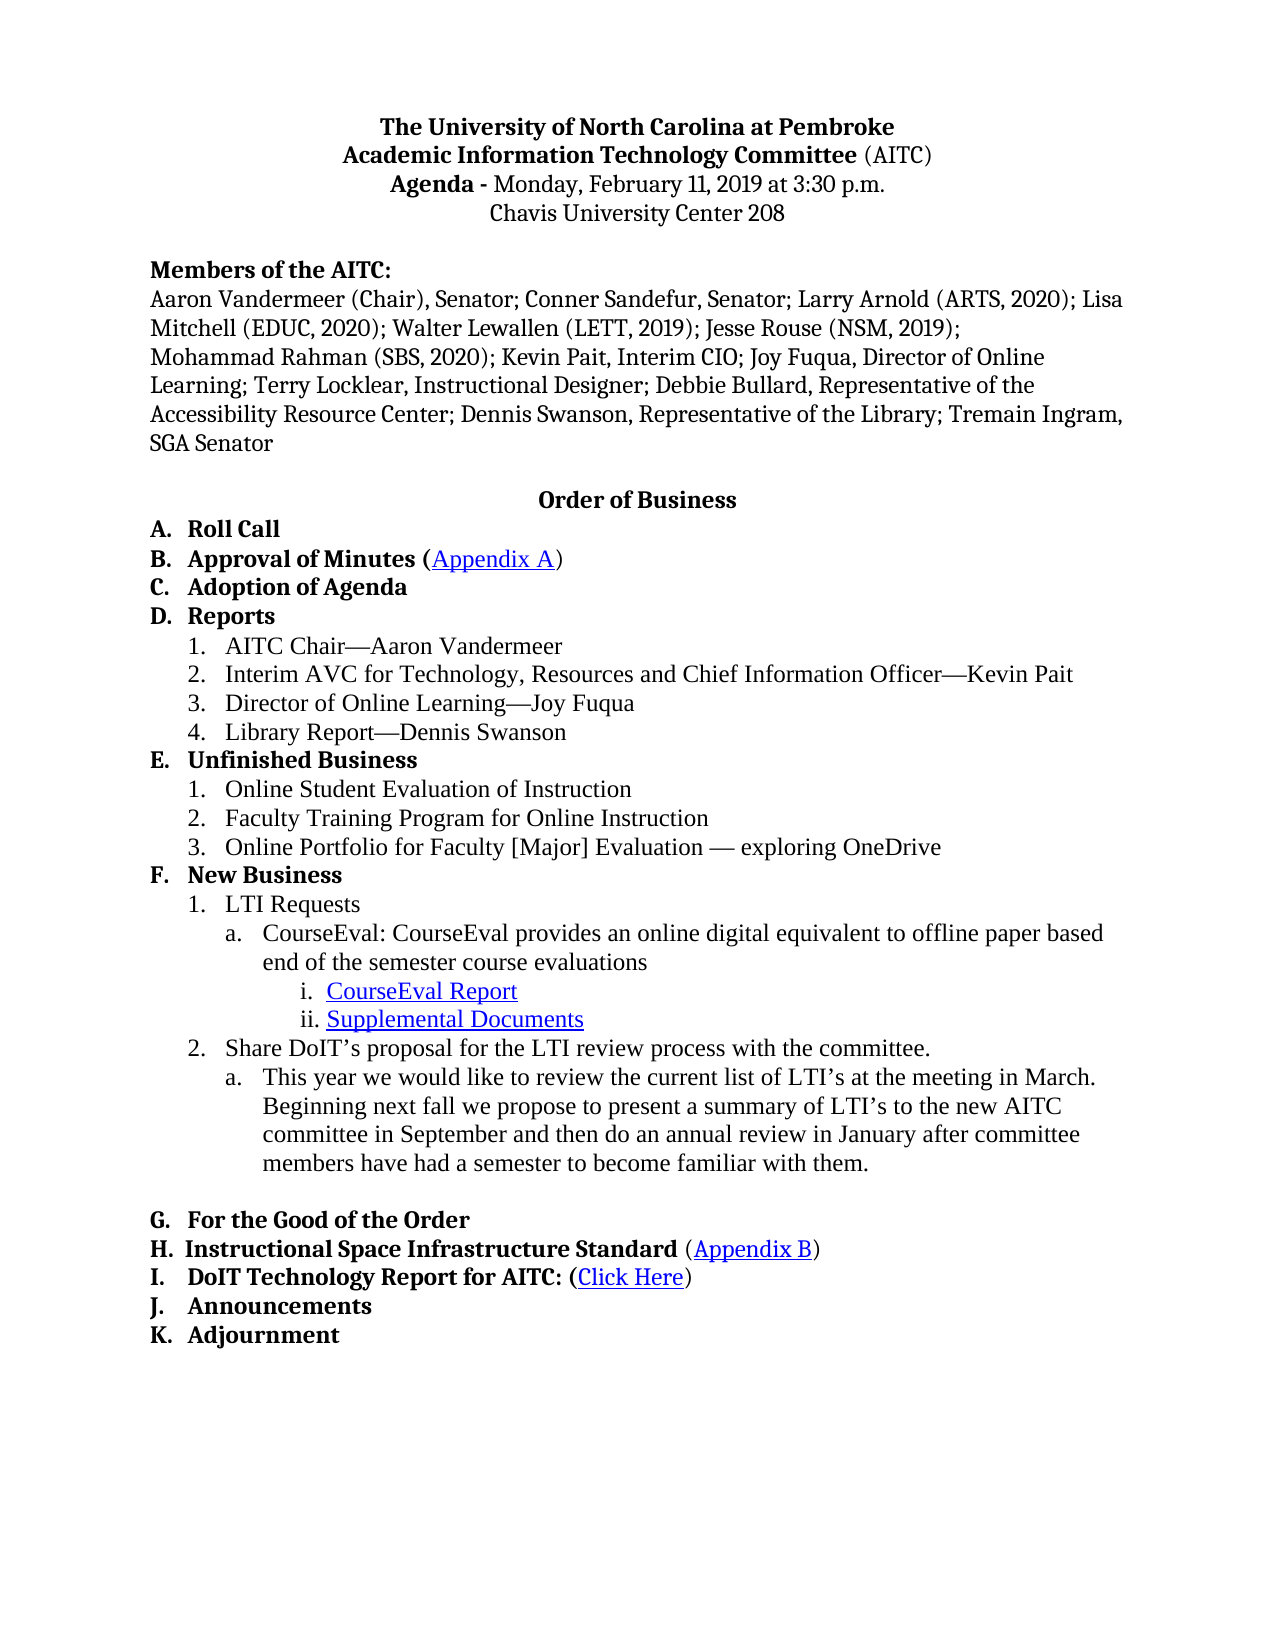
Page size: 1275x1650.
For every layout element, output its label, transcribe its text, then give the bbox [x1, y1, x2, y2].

list Library Report—Dennis Swanson [187, 717, 1125, 746]
text Chavis University Center 208 [150, 199, 1125, 227]
list Share DoIT’s proposal for the LTI review process with the committee. [187, 1033, 1125, 1062]
text The University of North Carolina at Pembroke [150, 112, 1125, 141]
list Online Portfolio for Faculty [Major] Evaluation — exploring OneDrive [187, 832, 1125, 861]
text H. Instructional Space Infrastructure Standard (Appendix B) [150, 1234, 1125, 1263]
text A. Roll Call [150, 515, 1125, 544]
list Faculty Training Program for Online Instruction [187, 803, 1125, 832]
text F. New Business [150, 861, 1125, 889]
list Supplemental Documents [300, 1004, 1125, 1033]
text I. DoIT Technology Report for AITC: (Click Here) [150, 1263, 1125, 1292]
list Online Student Evaluation of Instruction [187, 774, 1125, 803]
text K. Adjournment [150, 1321, 1125, 1349]
text Aaron Vandermeer (Chair), Senator; Conner Sandefur, Senator; Larry Arnold (ARTS, 2020); Lisa Mitchell (EDUC, 2020); Walter Lewallen (LETT, 2019); Jesse Rouse (NSM, 2019); Mohammad Rahman (SBS, 2020); Kevin Pait, Interim CIO; Joy Fuqua, Director of Online Learning; Terry Locklear, Instructional Designer; Debbie Bullard, Representative of the [150, 285, 1125, 400]
list LTI Requests [187, 889, 1125, 918]
list This year we would like to review the current list of LTI’s at the meeting in March. Beginning next fall we propose to present a summary of LTI’s to the new AITC committee in September and then do an annual review in January after committee members have had a semester to become familiar with them. [225, 1062, 1125, 1177]
list Director of Online Learning—Joy Fuqua [187, 688, 1125, 717]
text D. Reports [150, 602, 1125, 631]
text G. For the Good of the Order [150, 1206, 1125, 1234]
list CourseEval Report [300, 976, 1125, 1004]
list CourseEval: CourseEval provides an online digital equivalent to offline paper based end of the semester course evaluations [225, 918, 1125, 976]
text Accessibility Resource Center; Dennis Swanson, Representative of the Library; Tremain Ingram, SGA Senator [150, 400, 1125, 457]
list AITC Chair—Aaron Vandermeer [187, 631, 1125, 659]
text Order of Business [150, 486, 1125, 515]
text J. Announcements [150, 1292, 1125, 1321]
text C. Adoption of Agenda [150, 573, 1125, 602]
text Academic Information Technology Committee (AITC) [150, 141, 1125, 170]
text Members of the AITC: [150, 256, 1125, 285]
list Interim AVC for Technology, Resources and Chief Information Officer—Kevin Pait [187, 659, 1125, 688]
text B. Approval of Minutes (Appendix A) [150, 544, 1125, 573]
text Agenda - Monday, February 11, 2019 at 3:30 p.m. [150, 170, 1125, 199]
text E. Unfinished Business [150, 746, 1125, 774]
